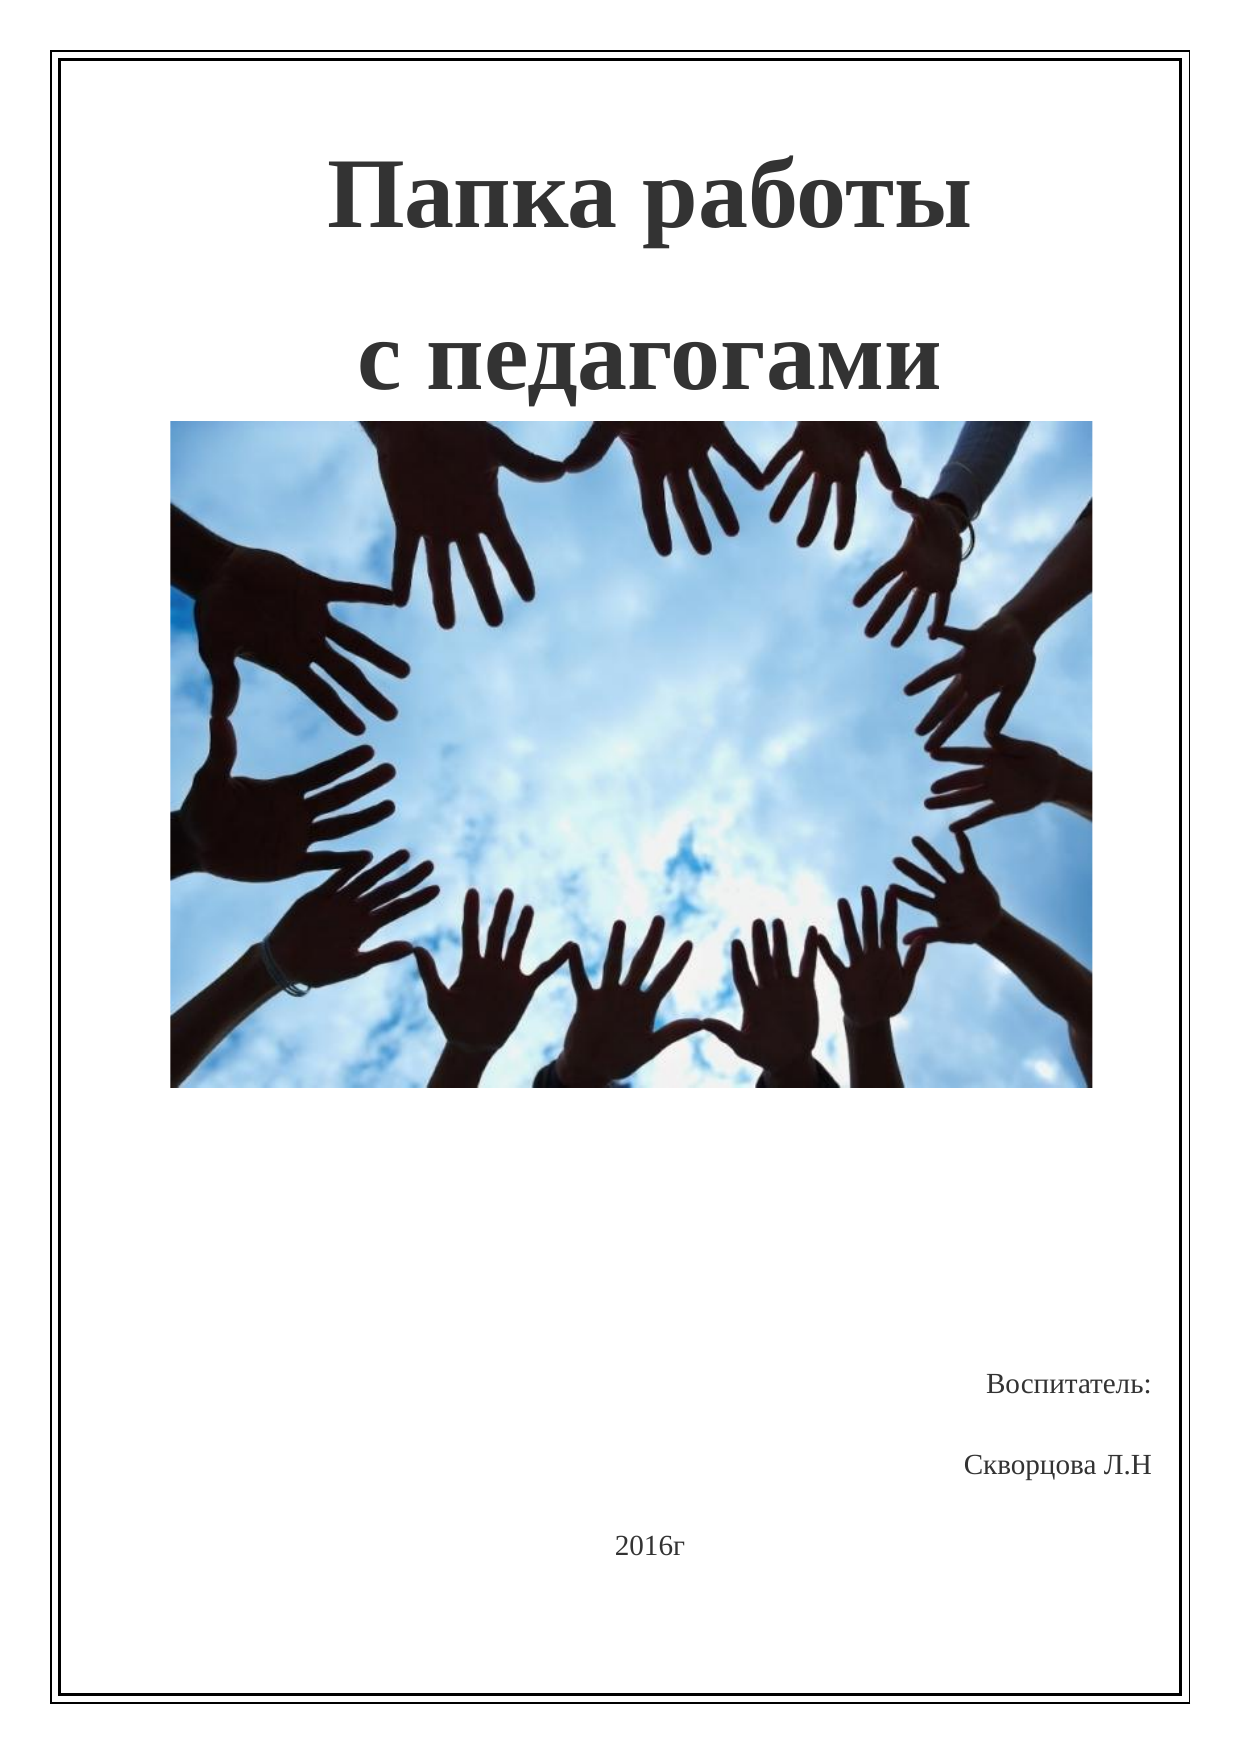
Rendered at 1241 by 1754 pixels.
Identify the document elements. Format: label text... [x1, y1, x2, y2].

text с педагогами [148, 296, 1152, 411]
picture [170, 421, 1093, 1088]
text Скворцова Л.Н [148, 1447, 1152, 1480]
text Папка работы [148, 134, 1152, 249]
text 2016г [148, 1528, 1152, 1561]
text Воспитатель: [148, 1366, 1152, 1399]
